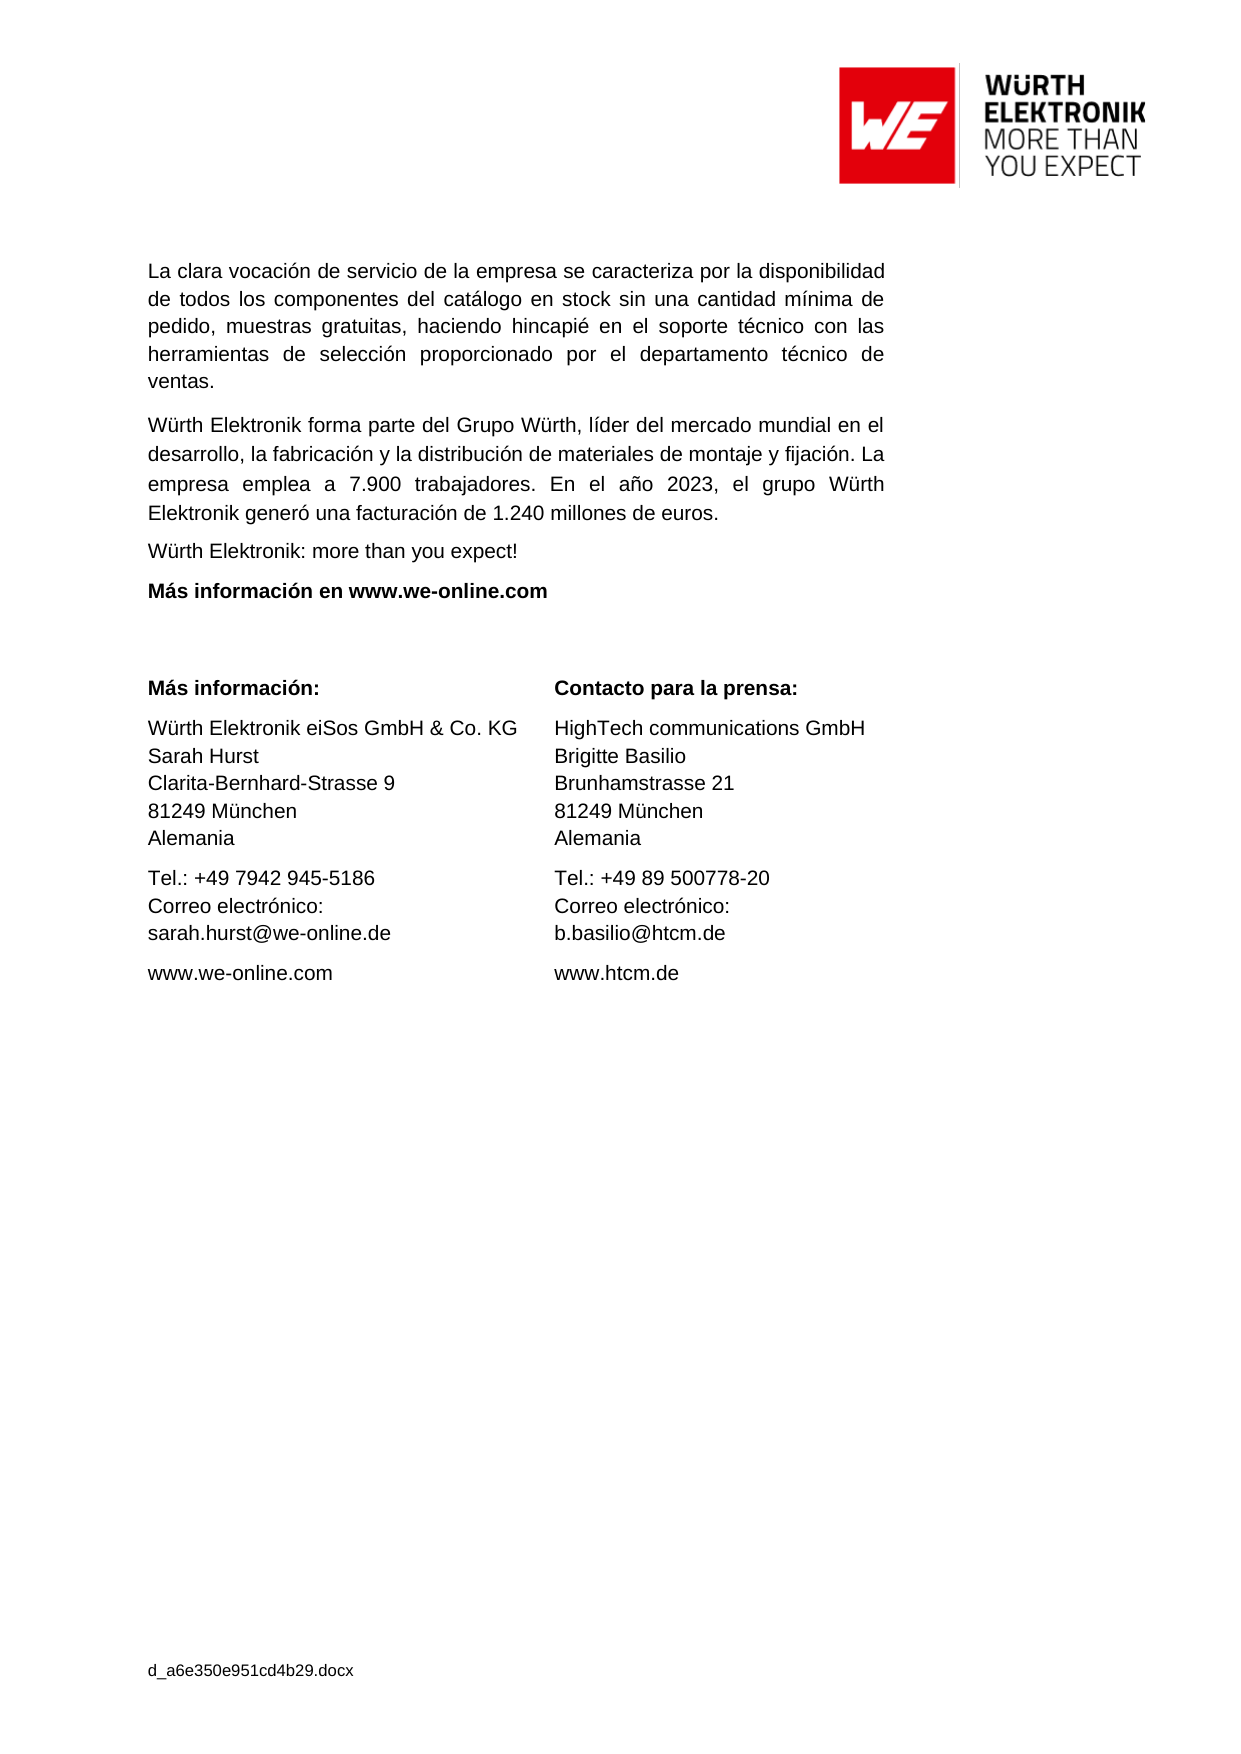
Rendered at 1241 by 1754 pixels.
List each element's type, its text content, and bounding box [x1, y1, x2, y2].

table_header Más información: Würth Elektronik eiSos GmbH & Co. KG Sarah Hurst Clarita-Bernhard-Strasse 9 81249 München Alemania Tel.: +49 7942 945-5186 Correo electrónico: sarah.hurst@we-online.de www.we-online.com [148, 664, 554, 1002]
table_header Contacto para la prensa: HighTech communications GmbH Brigitte Basilio Brunhamstrasse 21 81249 München Alemania Tel.: +49 89 500778-20 Correo electrónico: b.basilio@htcm.de www.htcm.de [554, 664, 887, 1002]
text Würth Elektronik: more than you expect! [148, 538, 886, 562]
text Más información en www.we-online.com [148, 578, 886, 602]
text Würth Elektronik forma parte del Grupo Würth, líder del mercado mundial en el desarrollo, la fabricación y la distribución de materiales de montaje y fijación. La empresa emplea a 7.900 trabajadores. En el año 2023, el grupo Würth Elektronik generó una facturación de 1.240 millones de euros. [148, 409, 886, 526]
text La clara vocación de servicio de la empresa se caracteriza por la disponibilidad de todos los componentes del catálogo en stock sin una cantidad mínima de pedido, muestras gratuitas, haciendo hincapié en el soporte técnico con las herramientas de selección proporcionado por el departamento técnico de ventas. [148, 259, 886, 393]
picture [835, 63, 1146, 188]
